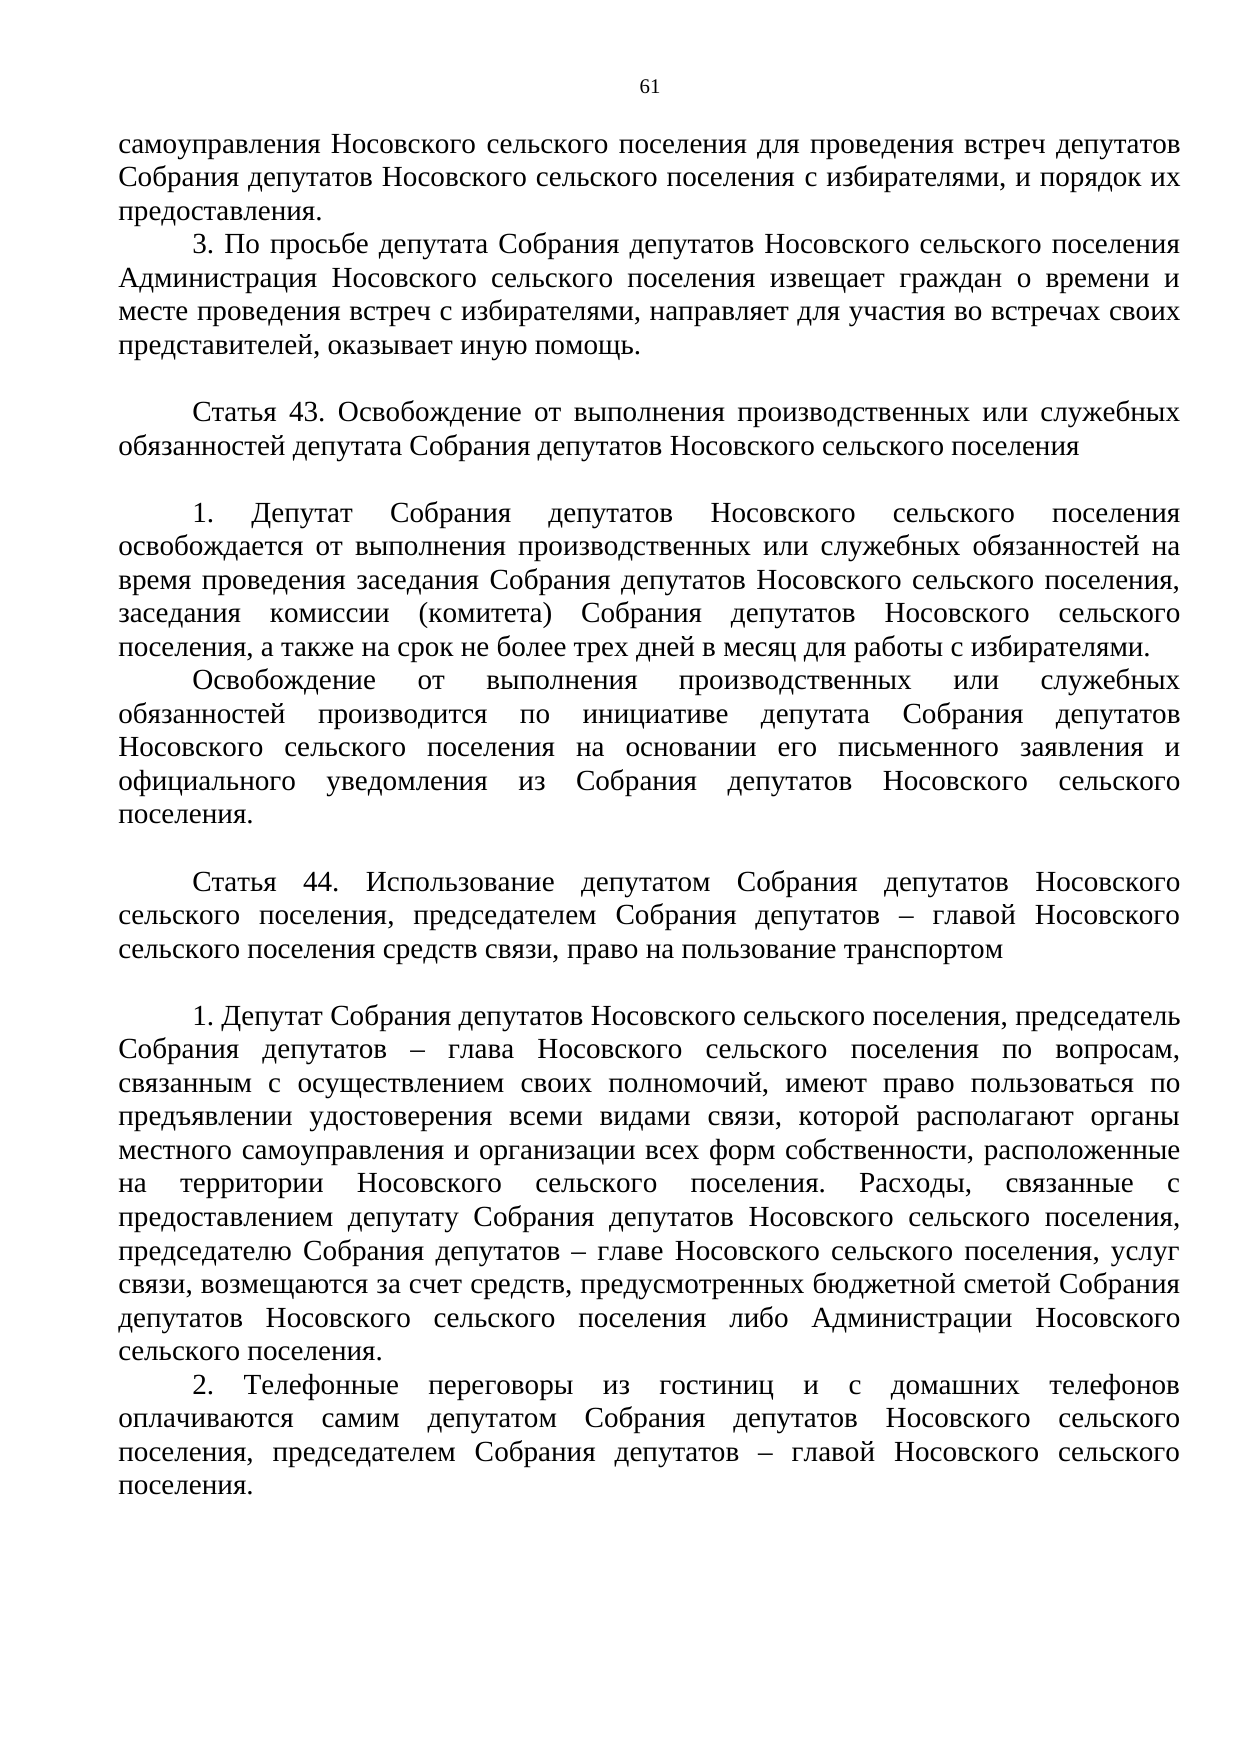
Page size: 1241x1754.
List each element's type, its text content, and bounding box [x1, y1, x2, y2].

text 2. Телефонные переговоры из гостиниц и с домашних телефонов оплачиваются самим депутатом Собрания депутатов Носовского сельского поселения, председателем Собрания депутатов – главой Носовского сельского поселения. [118, 1367, 1181, 1501]
text Освобождение от выполнения производственных или служебных обязанностей производится по инициативе депутата Собрания депутатов Носовского сельского поселения на основании его письменного заявления и официального уведомления из Собрания депутатов Носовского сельского поселения. [118, 662, 1181, 830]
text Статья 43. Освобождение от выполнения производственных или служебных обязанностей депутата Собрания депутатов Носовского сельского поселения [118, 394, 1181, 461]
text 1. Депутат Собрания депутатов Носовского сельского поселения освобождается от выполнения производственных или служебных обязанностей на время проведения заседания Собрания депутатов Носовского сельского поселения, заседания комиссии (комитета) Собрания депутатов Носовского сельского поселения, а также на срок не более трех дней в месяц для работы с избирателями. [118, 495, 1181, 662]
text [118, 126, 1181, 226]
text Статья 44. Использование депутатом Собрания депутатов Носовского сельского поселения, председателем Собрания депутатов – главой Носовского сельского поселения средств связи, право на пользование транспортом [118, 864, 1181, 964]
text 1. Депутат Собрания депутатов Носовского сельского поселения, председатель Собрания депутатов – глава Носовского сельского поселения по вопросам, связанным с осуществлением своих полномочий, имеют право пользоваться по предъявлении удостоверения всеми видами связи, которой располагают органы местного самоуправления и организации всех форм собственности, расположенные на территории Носовского сельского поселения. Расходы, связанные с предоставлением депутату Собрания депутатов Носовского сельского поселения, председателю Собрания депутатов – главе Носовского сельского поселения, услуг связи, возмещаются за счет средств, предусмотренных бюджетной сметой Собрания депутатов Носовского сельского поселения либо Администрации Носовского сельского поселения. [118, 998, 1181, 1367]
text 3. По просьбе депутата Собрания депутатов Носовского сельского поселения Администрация Носовского сельского поселения извещает граждан о времени и месте проведения встреч с избирателями, направляет для участия во встречах своих представителей, оказывает иную помощь. [118, 226, 1181, 361]
